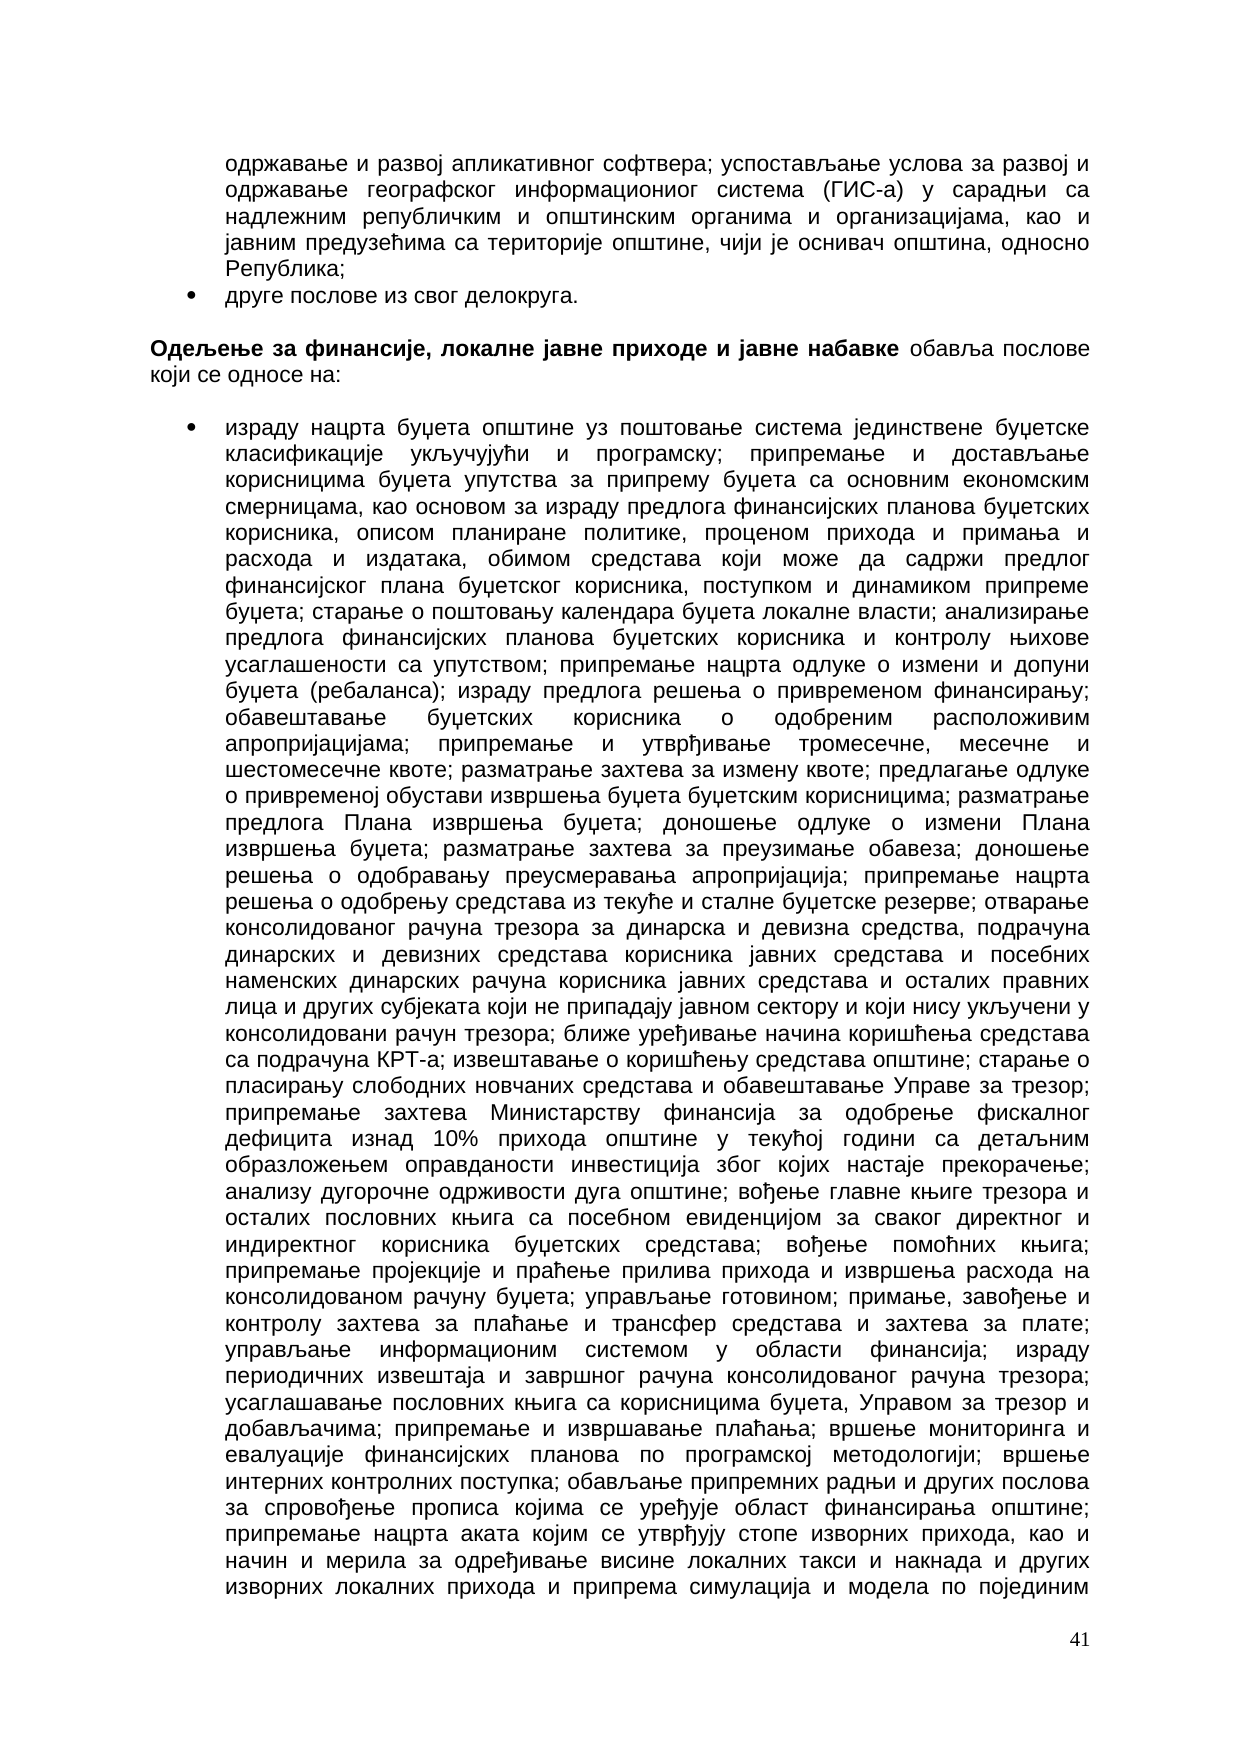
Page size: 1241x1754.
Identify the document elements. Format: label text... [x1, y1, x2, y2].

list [187, 150, 1090, 282]
list друге послове из свог делокруга. [187, 282, 1090, 308]
text Одељење за финансије, локалне јавне приходе и јавне набавке обавља послове који се односе на: [150, 334, 1090, 387]
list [187, 413, 1090, 1599]
